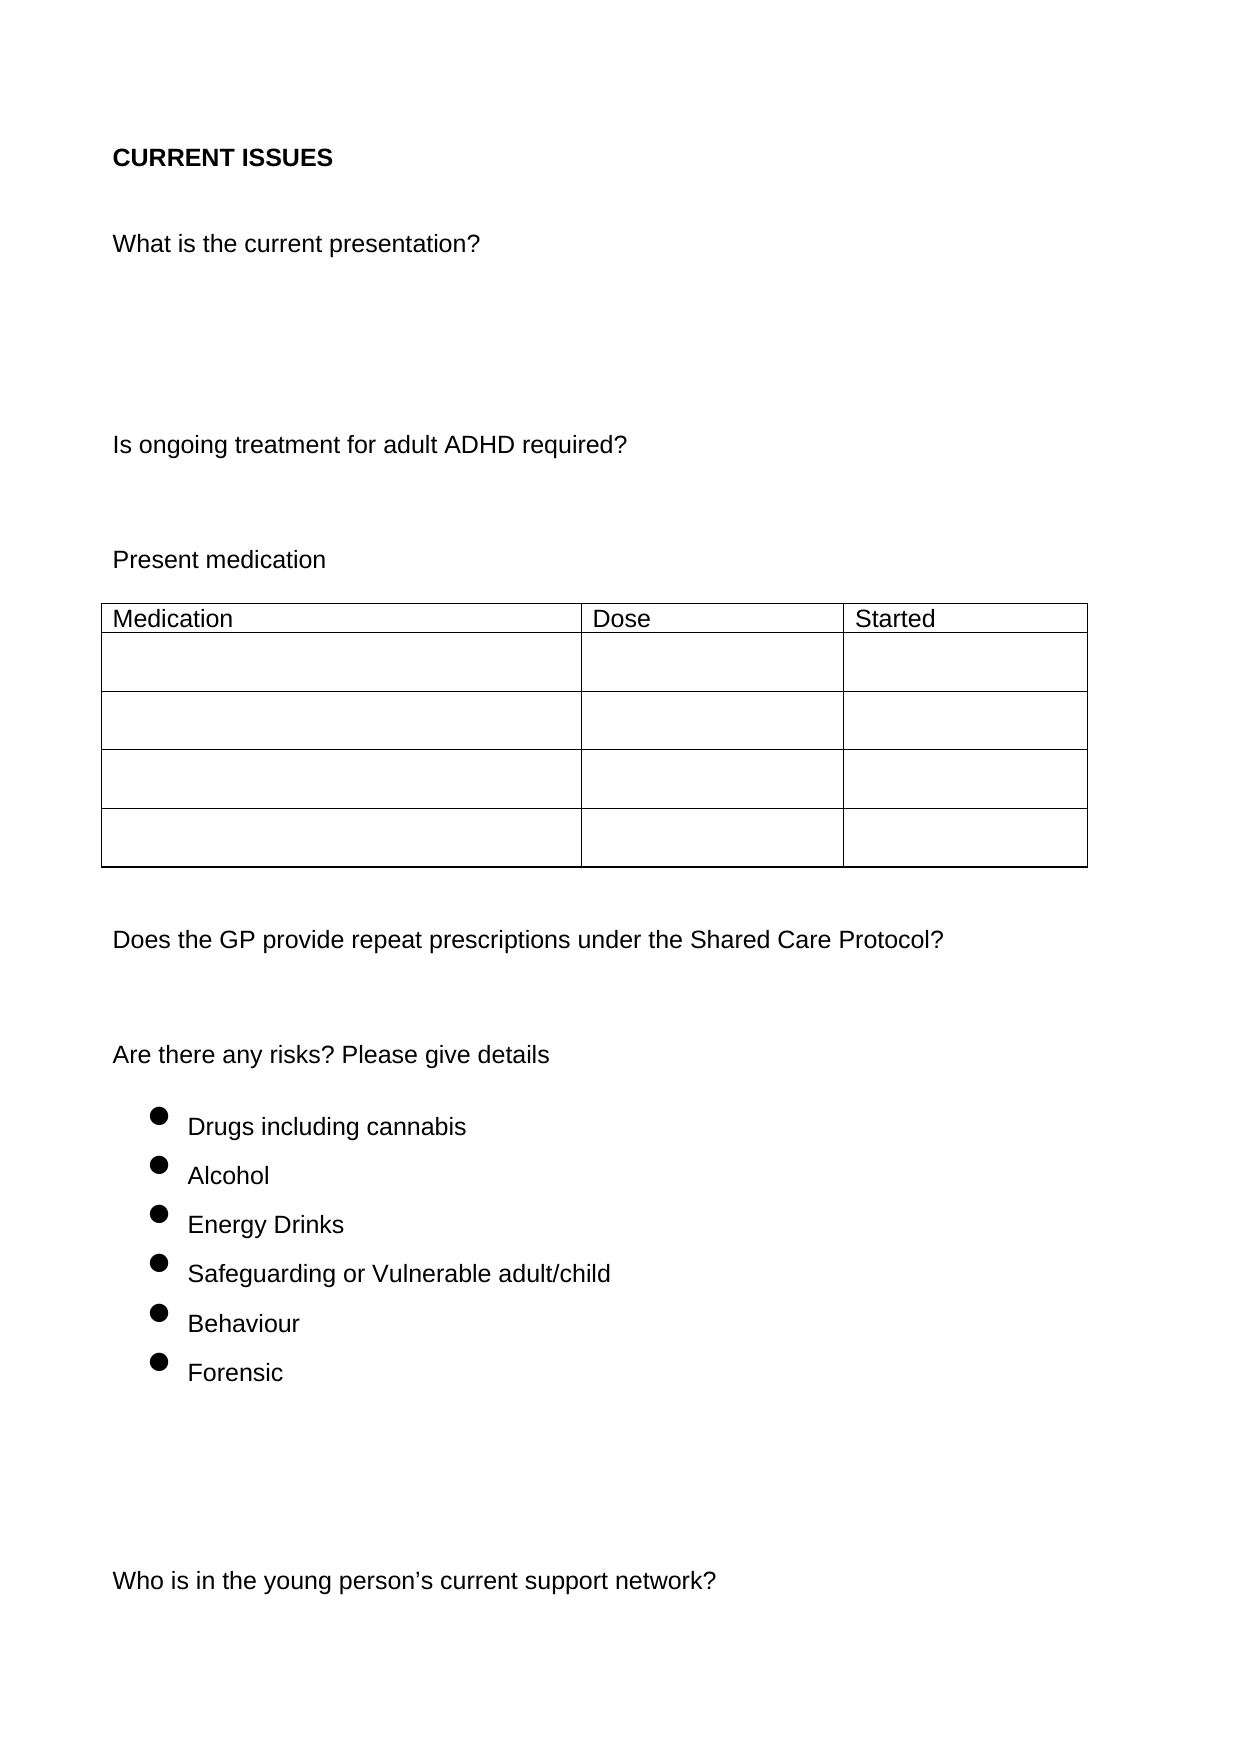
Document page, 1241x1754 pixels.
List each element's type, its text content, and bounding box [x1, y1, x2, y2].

table_cell [582, 692, 843, 749]
list Forensic [150, 1344, 1144, 1393]
text What is the current presentation? [112, 229, 1144, 257]
table_cell [102, 809, 581, 866]
text Who is in the young person’s current support network? [112, 1566, 1144, 1594]
list Safeguarding or Vulnerable adult/child [150, 1245, 1144, 1294]
text Does the GP provide repeat prescriptions under the Shared Care Protocol? [112, 925, 1144, 954]
table_cell [102, 692, 581, 749]
list Drugs including cannabis [150, 1097, 1144, 1147]
list Alcohol [150, 1147, 1144, 1196]
table_cell [844, 692, 1087, 749]
table_header Started [844, 604, 1087, 632]
list Energy Drinks [150, 1196, 1144, 1245]
table_header Dose [582, 604, 843, 632]
list Behaviour [150, 1294, 1144, 1344]
table_cell [102, 633, 581, 691]
table_header Medication [102, 604, 581, 632]
text Are there any risks? Please give details [112, 1040, 1144, 1069]
table_cell [844, 809, 1087, 866]
text CURRENT ISSUES [112, 142, 1144, 171]
text Present medication [112, 545, 1144, 574]
table_cell [102, 750, 581, 808]
table_cell [844, 750, 1087, 808]
table_cell [582, 750, 843, 808]
table_cell [582, 809, 843, 866]
text Is ongoing treatment for adult ADHD required? [112, 430, 1144, 459]
table_cell [582, 633, 843, 691]
table_cell [844, 633, 1087, 691]
